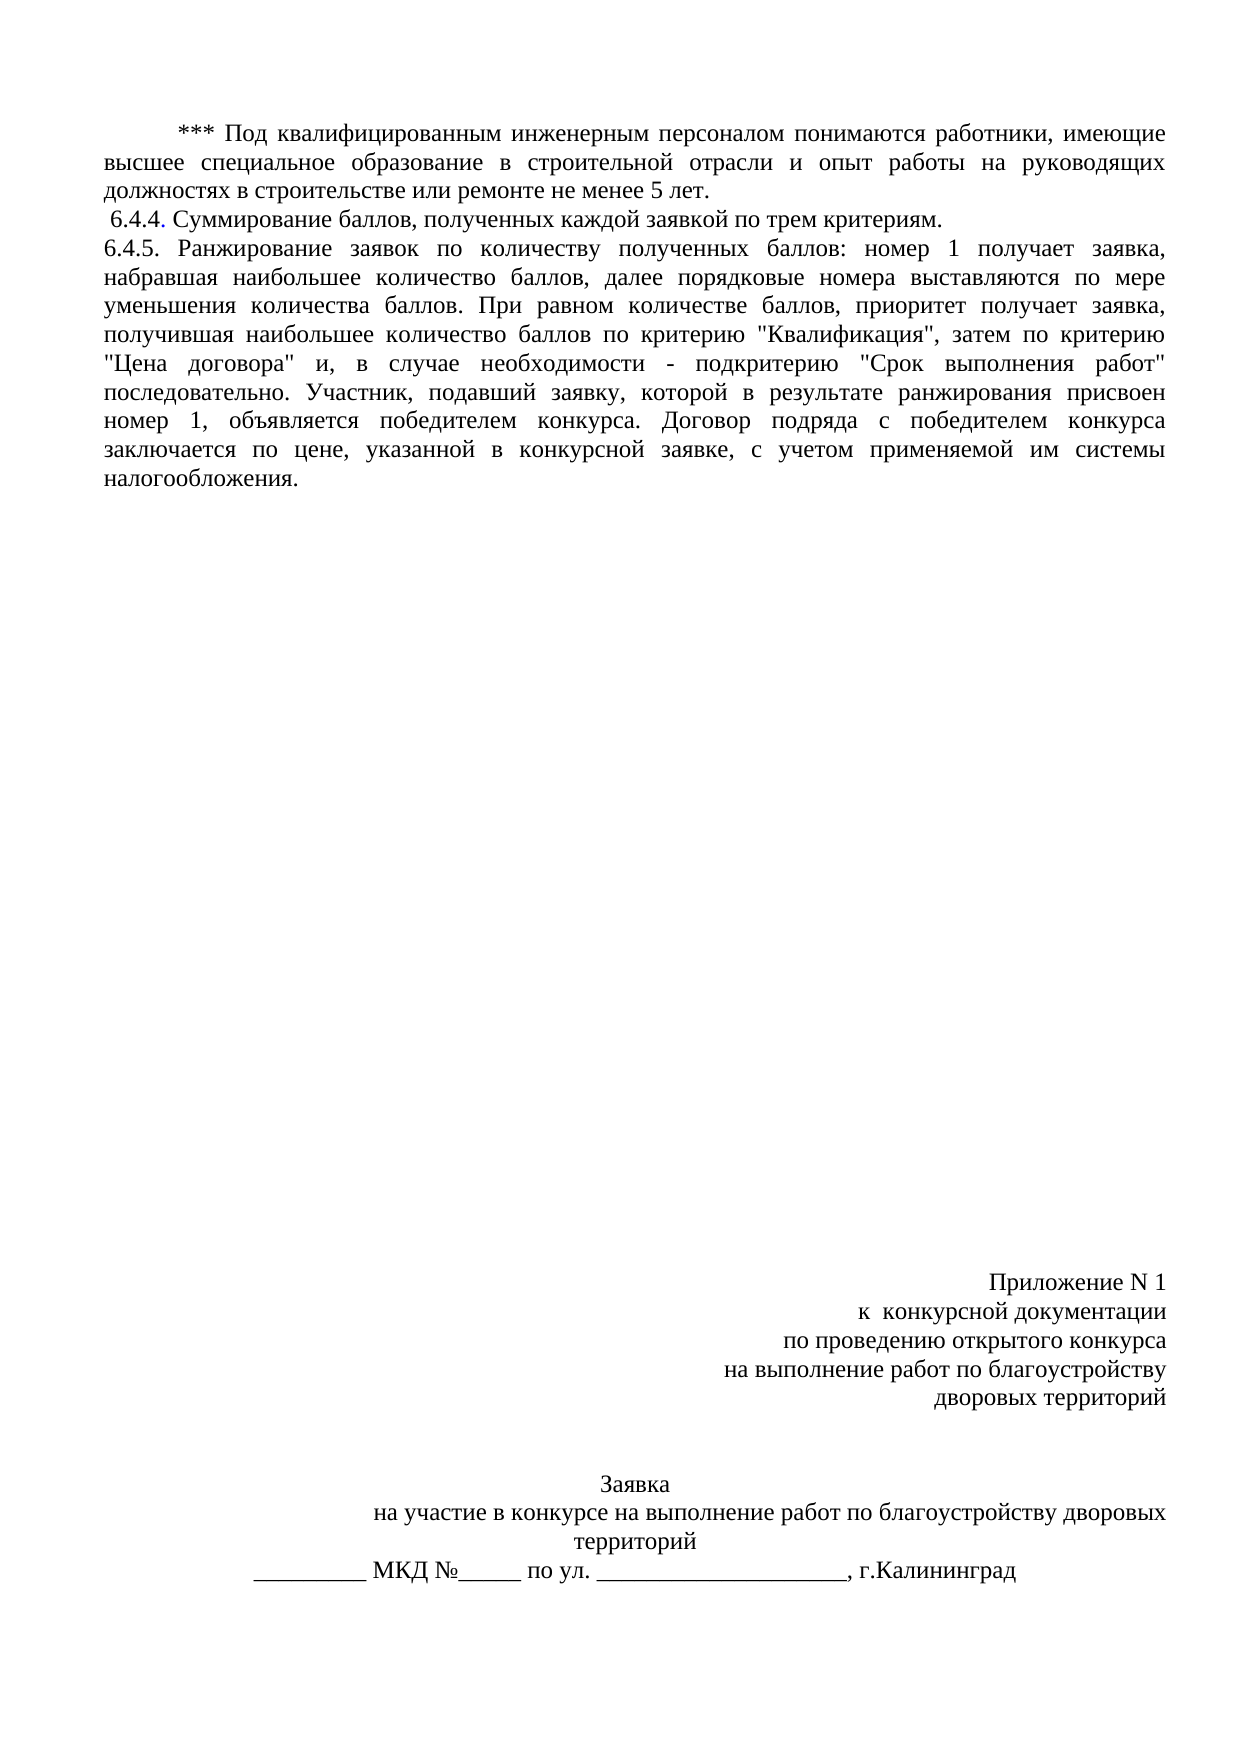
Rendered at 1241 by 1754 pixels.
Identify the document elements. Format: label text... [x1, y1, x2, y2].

text 6.4.4. Суммирование баллов, полученных каждой заявкой по трем критериям. [103, 204, 1167, 233]
text 6.4.5. Ранжирование заявок по количеству полученных баллов: номер 1 получает заявка, набравшая наибольшее количество баллов, далее порядковые номера выставляются по мере уменьшения количества баллов. При равном количестве баллов, приоритет получает заявка, получившая наибольшее количество баллов по критерию "Квалификация", затем по критерию "Цена договора" и, в случае необходимости - подкритерию "Срок выполнения работ" последовательно. Участник, подавший заявку, которой в результате ранжирования присвоен номер 1, объявляется победителем конкурса. Договор подряда с победителем конкурса заключается по цене, указанной в конкурсной заявке, с учетом применяемой им системы налогообложения. [103, 233, 1167, 492]
text на участие в конкурсе на выполнение работ по благоустройству дворовых [103, 1497, 1167, 1526]
text _________ МКД №_____ по ул. ____________________, г.Калининград [103, 1555, 1167, 1584]
text Заявка [103, 1469, 1167, 1497]
text на выполнение работ по благоустройству [103, 1354, 1167, 1382]
text Приложение N 1 [103, 1267, 1167, 1296]
text дворовых территорий [103, 1382, 1167, 1411]
text по проведению открытого конкурса [103, 1325, 1167, 1354]
text *** Под квалифицированным инженерным персоналом понимаются работники, имеющие высшее специальное образование в строительной отрасли и опыт работы на руководящих должностях в строительстве или ремонте не менее 5 лет. [103, 118, 1167, 204]
text к конкурсной документации [103, 1296, 1167, 1325]
text территорий [103, 1526, 1167, 1555]
